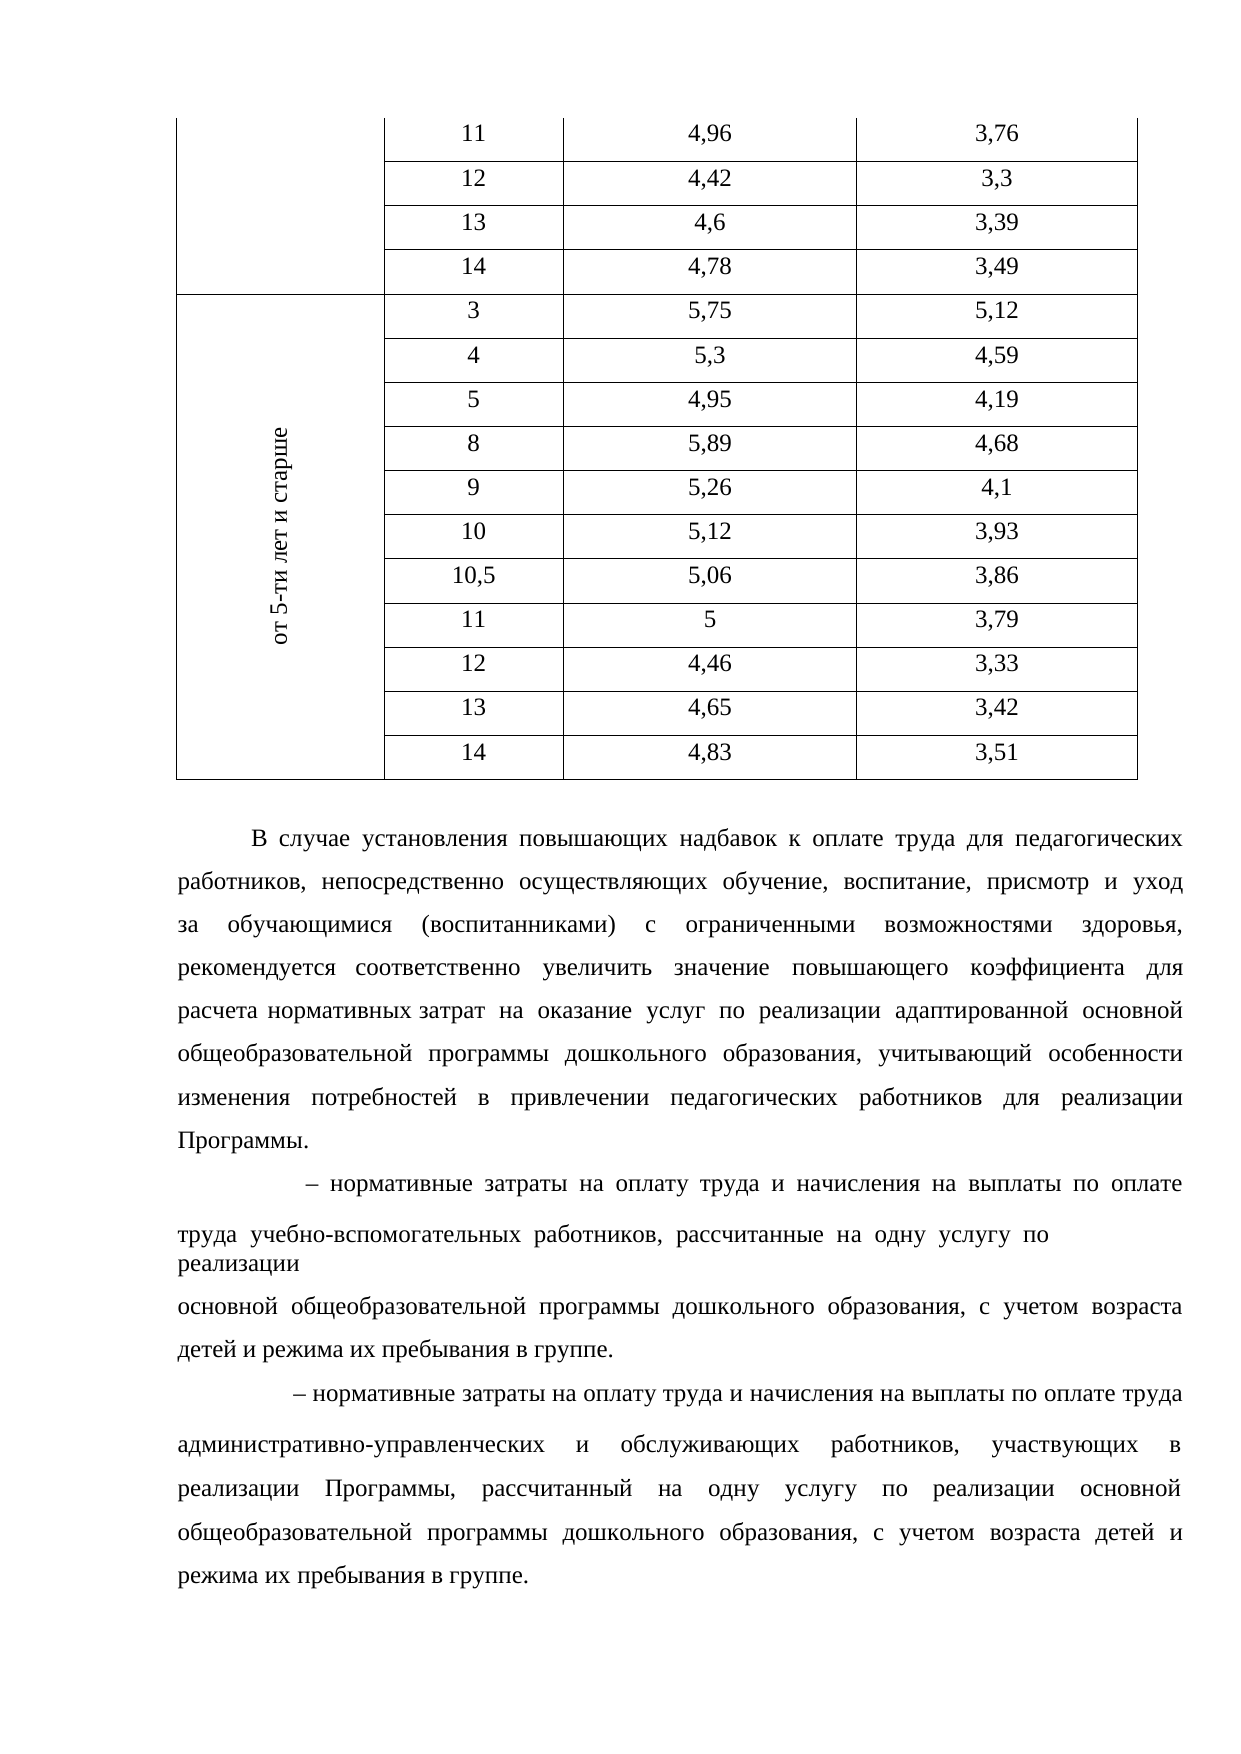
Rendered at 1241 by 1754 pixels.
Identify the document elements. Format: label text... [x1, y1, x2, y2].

table_cell 12 [385, 162, 563, 205]
table_cell 3,42 [857, 692, 1137, 734]
table_cell 3 [385, 295, 563, 338]
table_cell 9 [385, 471, 563, 514]
table_cell 5 [564, 604, 856, 646]
table_cell 5 [385, 383, 563, 426]
table_cell 4,1 [857, 471, 1137, 514]
table_cell 4,68 [857, 427, 1137, 470]
text – нормативные затраты на оплату труда и начисления на выплаты по оплате [306, 1168, 1183, 1197]
table_cell 5,06 [564, 559, 856, 602]
table_cell 14 [385, 250, 563, 293]
table_cell 4,6 [564, 206, 856, 249]
table_cell 5,26 [564, 471, 856, 514]
table_cell 14 [385, 736, 563, 779]
table_header 11 [385, 118, 563, 161]
table_header 4,96 [564, 118, 856, 161]
table_cell 5,75 [564, 295, 856, 338]
table_cell 5,3 [564, 339, 856, 382]
table_cell 11 [385, 604, 563, 646]
table_cell 3,93 [857, 515, 1137, 558]
table_cell 13 [385, 692, 563, 734]
table_cell 12 [385, 648, 563, 691]
table_cell 4,46 [564, 648, 856, 691]
table_cell 4,19 [857, 383, 1137, 426]
table_cell 4,95 [564, 383, 856, 426]
table_cell 4,65 [564, 692, 856, 734]
table_cell 3,51 [857, 736, 1137, 779]
table_cell 4,59 [857, 339, 1137, 382]
table_cell 5,12 [564, 515, 856, 558]
table_cell 3,39 [857, 206, 1137, 249]
text труда учебно-вспомогательных работников, рассчитанные на одну услугу по реализации [177, 1219, 1183, 1277]
table_cell 3,49 [857, 250, 1137, 293]
table_cell 5,12 [857, 295, 1137, 338]
text В случае установления повышающих надбавок к оплате труда для педагогических работников, непосредственно осуществляющих обучение, воспитание, присмотр и уход за обучающимися (воспитанниками) с ограниченными возможностями здоровья, рекомендуется соответственно увеличить значение повышающего коэффициента для расчета нормативных затрат на оказание услуг по реализации адаптированной основной общеобразовательной программы дошкольного образования, учитывающий особенности изменения потребностей в привлечении педагогических работников для реализации Программы. [177, 823, 1183, 1153]
text административно-управленческих и обслуживающих работников, участвующих в реализации Программы, рассчитанный на одну услугу по реализации основной общеобразовательной программы дошкольного образования, с учетом возраста детей и режима их пребывания в группе. [177, 1429, 1183, 1589]
table_header [177, 118, 384, 293]
table_cell 3,79 [857, 604, 1137, 646]
table_cell 4,42 [564, 162, 856, 205]
table_cell 4,78 [564, 250, 856, 293]
table_cell 10 [385, 515, 563, 558]
table_header 3,76 [857, 118, 1137, 161]
table_cell 5,89 [564, 427, 856, 470]
table_cell 4 [385, 339, 563, 382]
table_cell от 5-ти лет и старше [177, 295, 384, 779]
table_cell 4,83 [564, 736, 856, 779]
text – нормативные затраты на оплату труда и начисления на выплаты по оплате труда [293, 1378, 1183, 1407]
table_cell 3,33 [857, 648, 1137, 691]
table_cell 10,5 [385, 559, 563, 602]
table_cell 3,3 [857, 162, 1137, 205]
table_cell 13 [385, 206, 563, 249]
text основной общеобразовательной программы дошкольного образования, с учетом возраста детей и режима их пребывания в группе. [177, 1291, 1183, 1363]
table_cell 3,86 [857, 559, 1137, 602]
table_cell 8 [385, 427, 563, 470]
